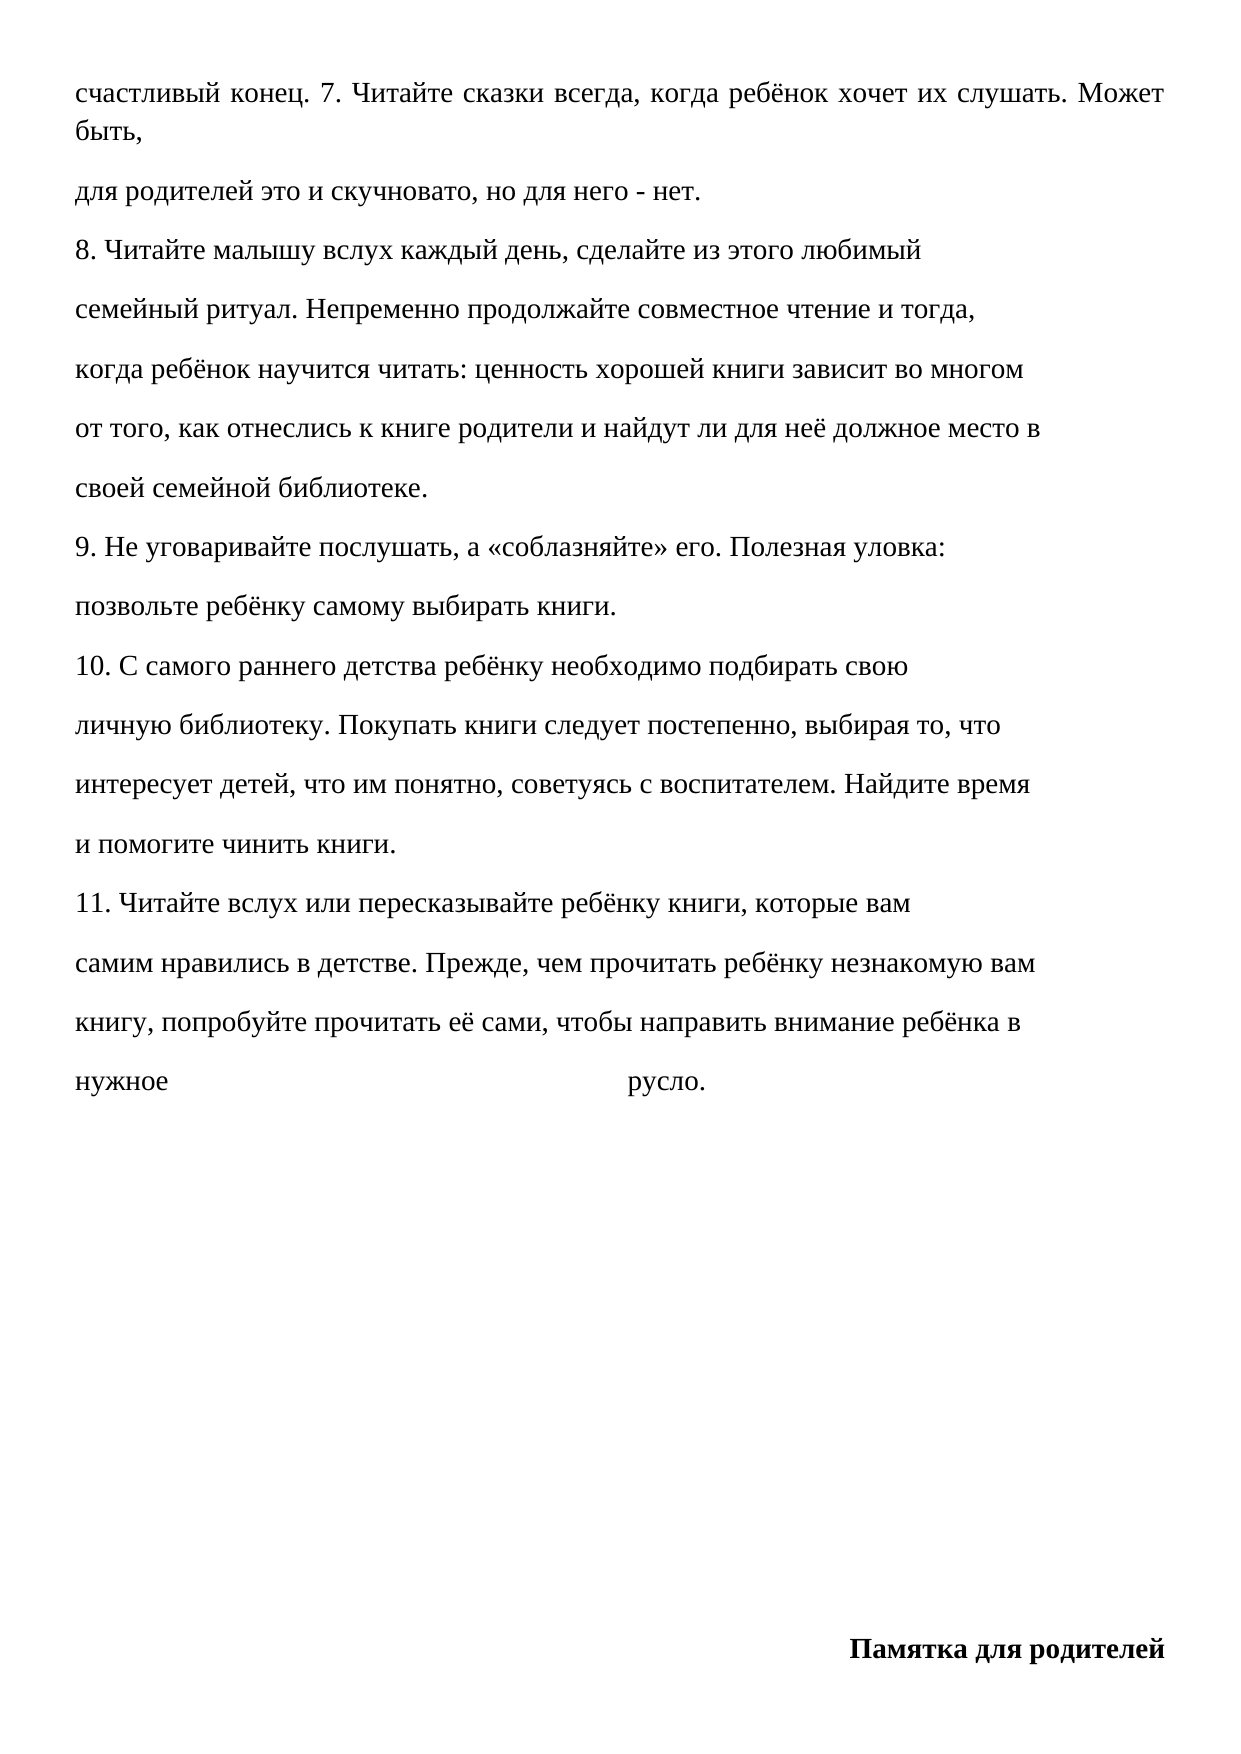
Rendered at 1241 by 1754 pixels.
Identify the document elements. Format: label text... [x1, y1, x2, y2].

text нужное русло. [75, 1063, 1165, 1129]
text 10. С самого раннего детства ребёнку необходимо подбирать свою [75, 648, 1165, 681]
text позвольте ребёнку самому выбирать книги. [75, 588, 1165, 622]
text своей семейной библиотеке. [75, 470, 1165, 503]
text книгу, попробуйте прочитать её сами, чтобы направить внимание ребёнка в [75, 1004, 1165, 1038]
text 11. Читайте вслух или пересказывайте ребёнку книги, которые вам [75, 885, 1165, 919]
text счастливый конец. 7. Читайте сказки всегда, когда ребёнок хочет их слушать. Может быть, [75, 75, 1165, 147]
text когда ребёнок научится читать: ценность хорошей книги зависит во многом [75, 351, 1165, 384]
text самим нравились в детстве. Прежде, чем прочитать ребёнку незнакомую вам [75, 945, 1165, 978]
text и помогите чинить книги. [75, 826, 1165, 859]
text 9. Не уговаривайте послушать, а «соблазняйте» его. Полезная уловка: [75, 529, 1165, 563]
text интересует детей, что им понятно, советуясь с воспитателем. Найдите время [75, 767, 1165, 800]
text семейный ритуал. Непременно продолжайте совместное чтение и тогда, [75, 292, 1165, 325]
text 8. Читайте малышу вслух каждый день, сделайте из этого любимый [75, 232, 1165, 266]
text личную библиотеку. Покупать книги следует постепенно, выбирая то, что [75, 707, 1165, 741]
text от того, как отнеслись к книге родители и найдут ли для неё должное место в [75, 410, 1165, 444]
text для родителей это и скучновато, но для него - нет. [75, 173, 1165, 206]
text Памятка для родителей [75, 1631, 1165, 1665]
